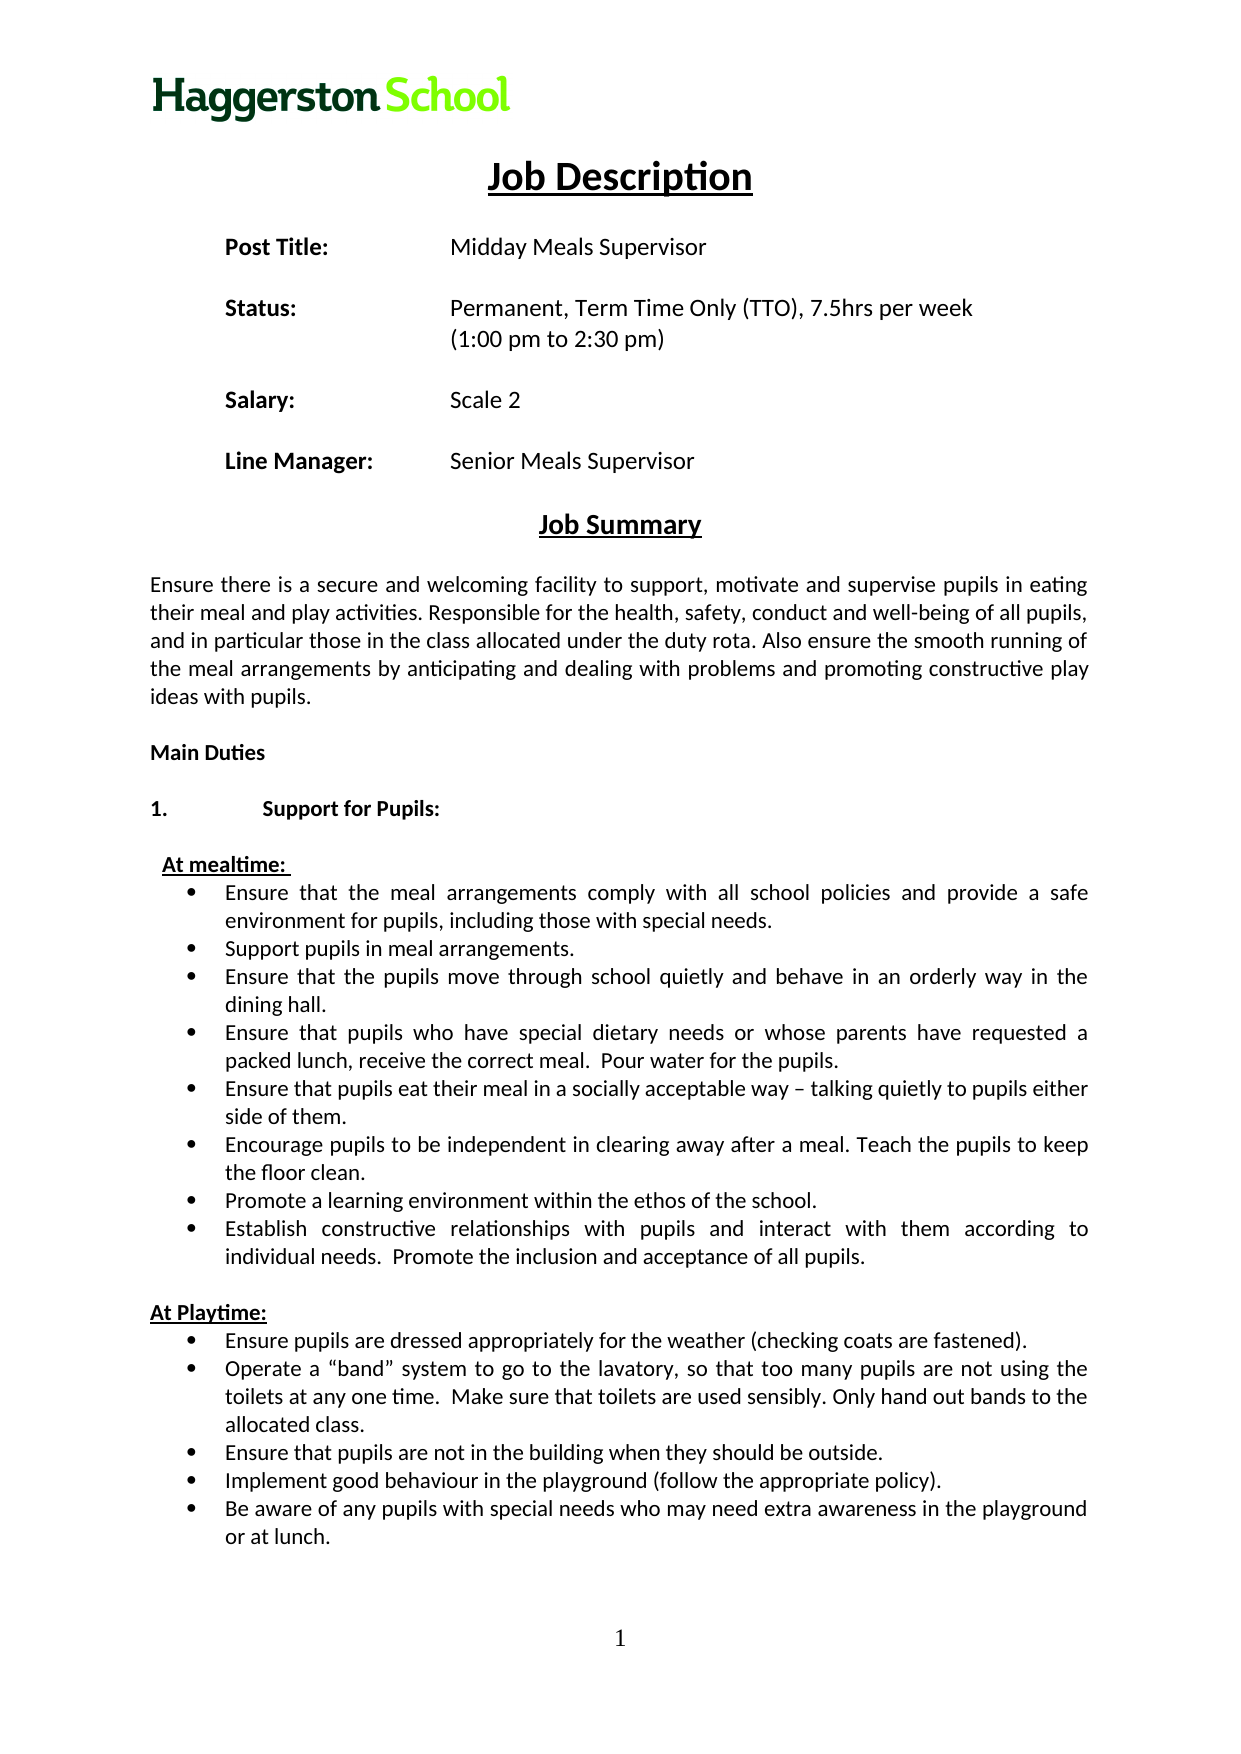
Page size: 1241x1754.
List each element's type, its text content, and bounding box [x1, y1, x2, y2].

text Status: Permanent, Term Time Only (TTO), 7.5hrs per week [150, 292, 1090, 323]
text (1:00 pm to 2:30 pm) [375, 323, 1090, 353]
list Operate a “band” system to go to the lavatory, so that too many pupils are not using the toilets at any one time. Make sure that toilets are used sensibly. Only hand out bands to the allocated class. [187, 1354, 1090, 1438]
list Promote a learning environment within the ethos of the school. [187, 1186, 1090, 1214]
list Ensure that pupils eat their meal in a socially acceptable way – talking quietly to pupils either side of them. [187, 1074, 1090, 1130]
list Encourage pupils to be independent in clearing away after a meal. Teach the pupils to keep the floor clean. [187, 1130, 1090, 1186]
text At mealtime: [162, 850, 1090, 878]
text Line Manager: Senior Meals Supervisor [150, 445, 1090, 476]
list Implement good behaviour in the playground (follow the appropriate policy). [187, 1466, 1090, 1494]
subtitle Main Duties [150, 738, 1090, 766]
list Ensure that the pupils move through school quietly and behave in an orderly way in the dining hall. [187, 962, 1090, 1018]
list Support for Pupils: [150, 794, 1090, 822]
picture [150, 73, 513, 124]
list Ensure that pupils who have special dietary needs or whose parents have requested a packed lunch, receive the correct meal. Pour water for the pupils. [187, 1018, 1090, 1074]
text Salary: Scale 2 [150, 384, 1090, 414]
list Be aware of any pupils with special needs who may need extra awareness in the playground or at lunch. [187, 1494, 1090, 1550]
list Ensure that the meal arrangements comply with all school policies and provide a safe environment for pupils, including those with special needs. [187, 878, 1090, 934]
list Ensure pupils are dressed appropriately for the weather (checking coats are fastened). [187, 1326, 1090, 1354]
list Ensure that pupils are not in the building when they should be outside. [187, 1438, 1090, 1466]
list Support pupils in meal arrangements. [187, 934, 1090, 962]
list Establish constructive relationships with pupils and interact with them according to individual needs. Promote the inclusion and acceptance of all pupils. [187, 1214, 1090, 1270]
text At Playtime: [150, 1298, 1090, 1326]
subtitle Ensure there is a secure and welcoming facility to support, motivate and supervise pupils in eating their meal and play activities. Responsible for the health, safety, conduct and well-being of all pupils, and in particular those in the class allocated under the duty rota. Also ensure the smooth running of the meal arrangements by anticipating and dealing with problems and promoting constructive play ideas with pupils. [150, 570, 1090, 710]
text Post Title: Midday Meals Supervisor [150, 231, 1090, 262]
subtitle Job Summary [150, 506, 1090, 542]
text Job Description [150, 150, 1090, 201]
